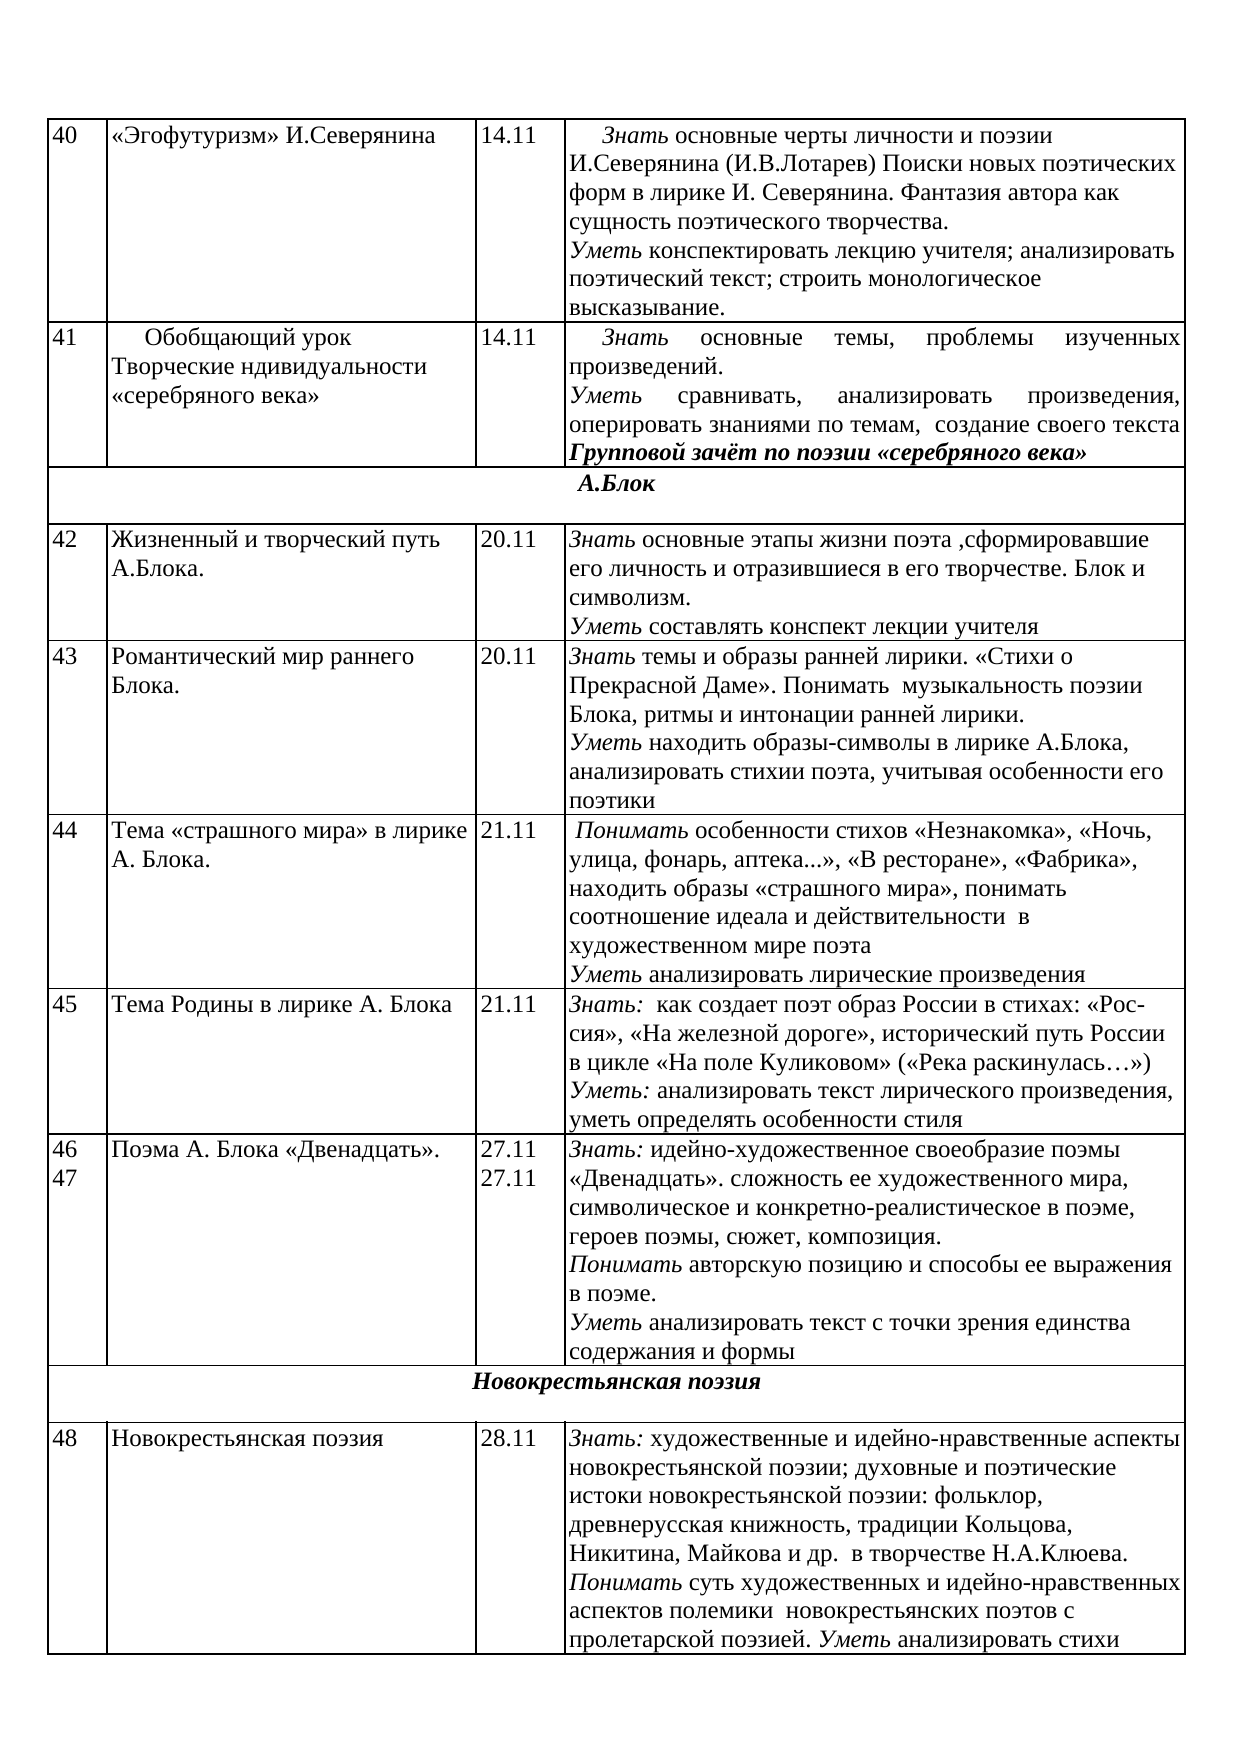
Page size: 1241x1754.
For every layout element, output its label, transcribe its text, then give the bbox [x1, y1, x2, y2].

table_cell А.Блок [49, 468, 1184, 523]
table_cell 43 [49, 641, 106, 814]
table_cell Романтический мир раннего Блока. [108, 641, 475, 814]
table_cell Тема Родины в лирике А. Блока [108, 989, 475, 1133]
table_cell 42 [49, 525, 106, 639]
table_cell 41 [49, 323, 106, 466]
table_cell Поэма А. Блока «Двенадцать». [108, 1135, 475, 1364]
table_cell Знать основные черты личности и поэзии И.Северянина (И.В.Лотарев) Поиски новых поэтических форм в лирике И. Северянина. Фантазия автора как сущность поэтического творчества. Уметь конспектировать лекцию учителя; анализировать поэтический текст; строить монологическое высказывание. [566, 120, 1184, 321]
table_cell Жизненный и творческий путь А.Блока. [108, 525, 475, 639]
table_cell 48 [49, 1423, 106, 1653]
table_cell 14.11 [477, 323, 564, 466]
table_cell 27.11 27.11 [477, 1135, 564, 1364]
table_cell 21.11 [477, 989, 564, 1133]
table_cell Обобщающий урок Творческие ндивидуальности «серебряного века» [108, 323, 475, 466]
table_cell 14.11 [477, 120, 564, 321]
table_cell Знать основные темы, проблемы изученных произведений. Уметь сравнивать, анализировать произведения, оперировать знаниями по темам, создание своего текста Групповой зачёт по поэзии «серебряного века» [566, 323, 1184, 466]
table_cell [108, 1423, 475, 1653]
table_cell 40 [49, 120, 106, 321]
table_cell Новокрестьянская поэзия [49, 1366, 1184, 1421]
table_cell 28.11 [477, 1423, 564, 1653]
table_cell «Эгофутуризм» И.Северянина [108, 120, 475, 321]
table_cell Знать: как создает поэт образ России в стихах: «Россия», «На железной дороге», исторический путь России в цикле «На поле Куликовом» («Река раскинулась…») Уметь: анализировать текст лирического произведения, уметь определять особенности стиля [566, 989, 1184, 1133]
table_cell 20.11 [477, 641, 564, 814]
table_cell 21.11 [477, 815, 564, 988]
table_cell Тема «страшного мира» в лирике А. Блока. [108, 815, 475, 988]
table_cell 20.11 [477, 525, 564, 639]
table_cell 46 47 [49, 1135, 106, 1364]
table_cell 45 [49, 989, 106, 1133]
table_cell 44 [49, 815, 106, 988]
